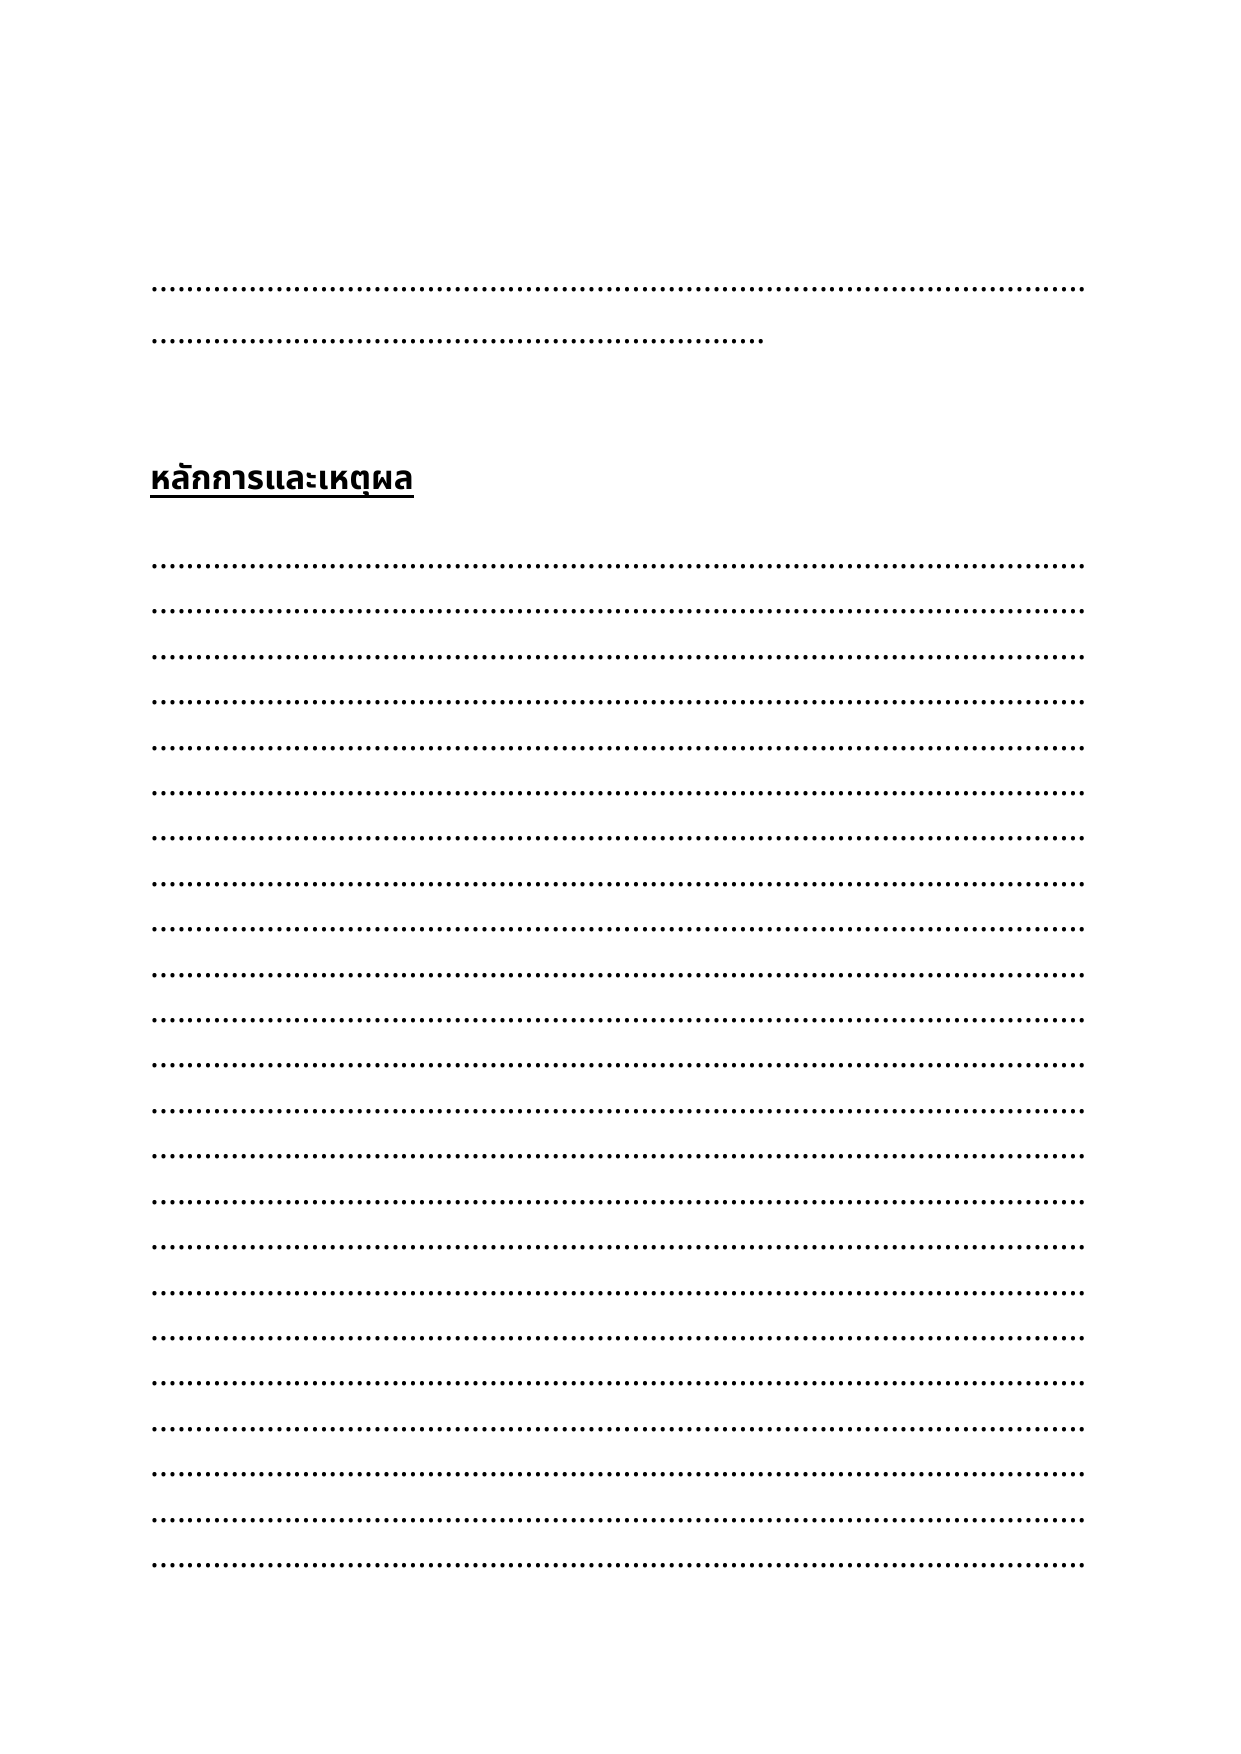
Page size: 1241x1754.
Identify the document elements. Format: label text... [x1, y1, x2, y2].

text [150, 505, 1090, 1577]
text .............................................................................................................................................................................. [150, 256, 1090, 354]
text หลักการและเหตุผล [150, 454, 1090, 505]
